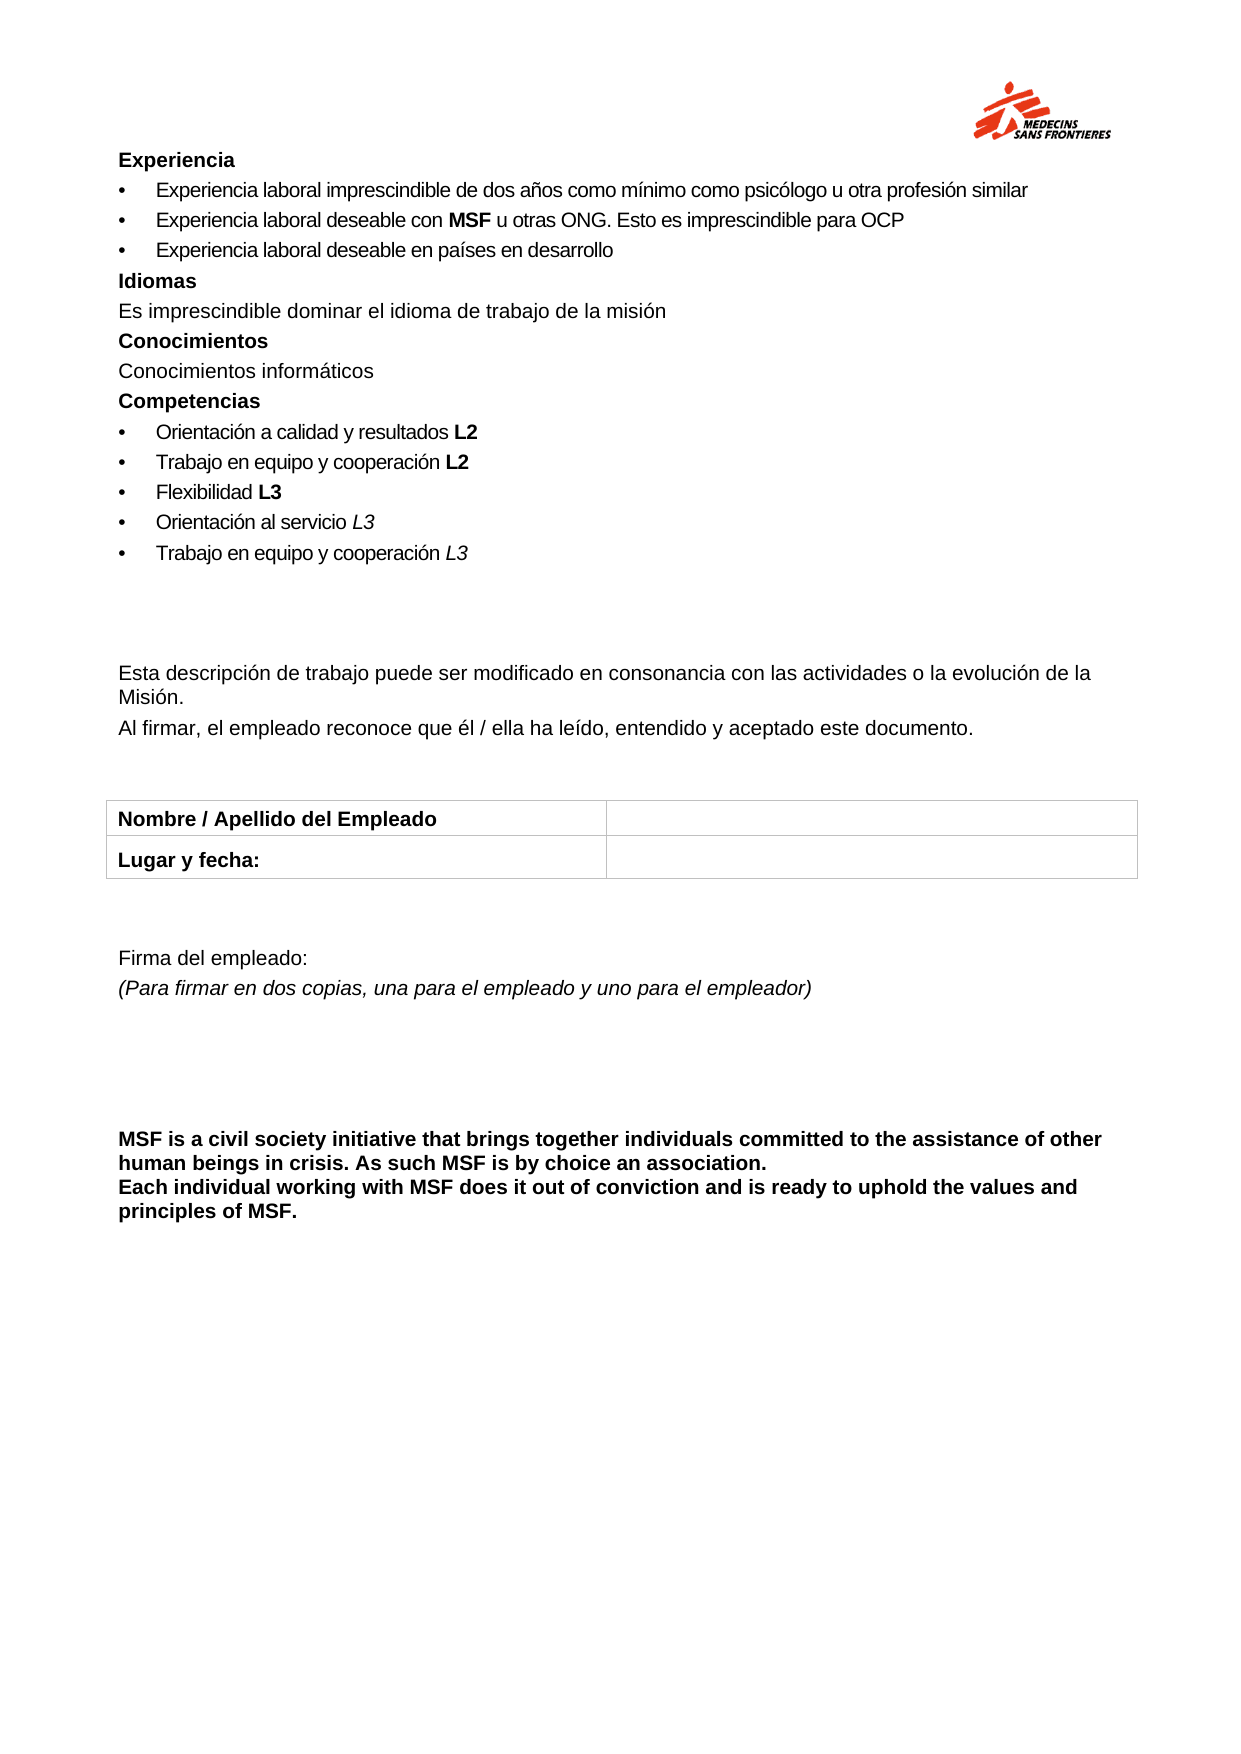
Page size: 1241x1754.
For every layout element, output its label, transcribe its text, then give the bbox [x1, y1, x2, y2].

text MSF is a civil society initiative that brings together individuals committed to the assistance of other human beings in crisis. As such MSF is by choice an association. Each individual working with MSF does it out of conviction and is ready to uphold the values and principles of MSF. [118, 1127, 1122, 1223]
text Firma del empleado: [118, 946, 1122, 970]
text Al firmar, el empleado reconoce que él / ella ha leído, entendido y aceptado este documento. [118, 715, 1122, 739]
table_header [607, 801, 1137, 835]
text Esta descripción de trabajo puede ser modificado en consonancia con las actividades o la evolución de la Misión. [118, 661, 1122, 709]
table_header Nombre / Apellido del Empleado [107, 801, 606, 835]
table_cell [607, 836, 1137, 878]
table_cell Lugar y fecha: [107, 836, 606, 878]
text (Para firmar en dos copias, una para el empleado y uno para el empleador) [118, 976, 1122, 1000]
